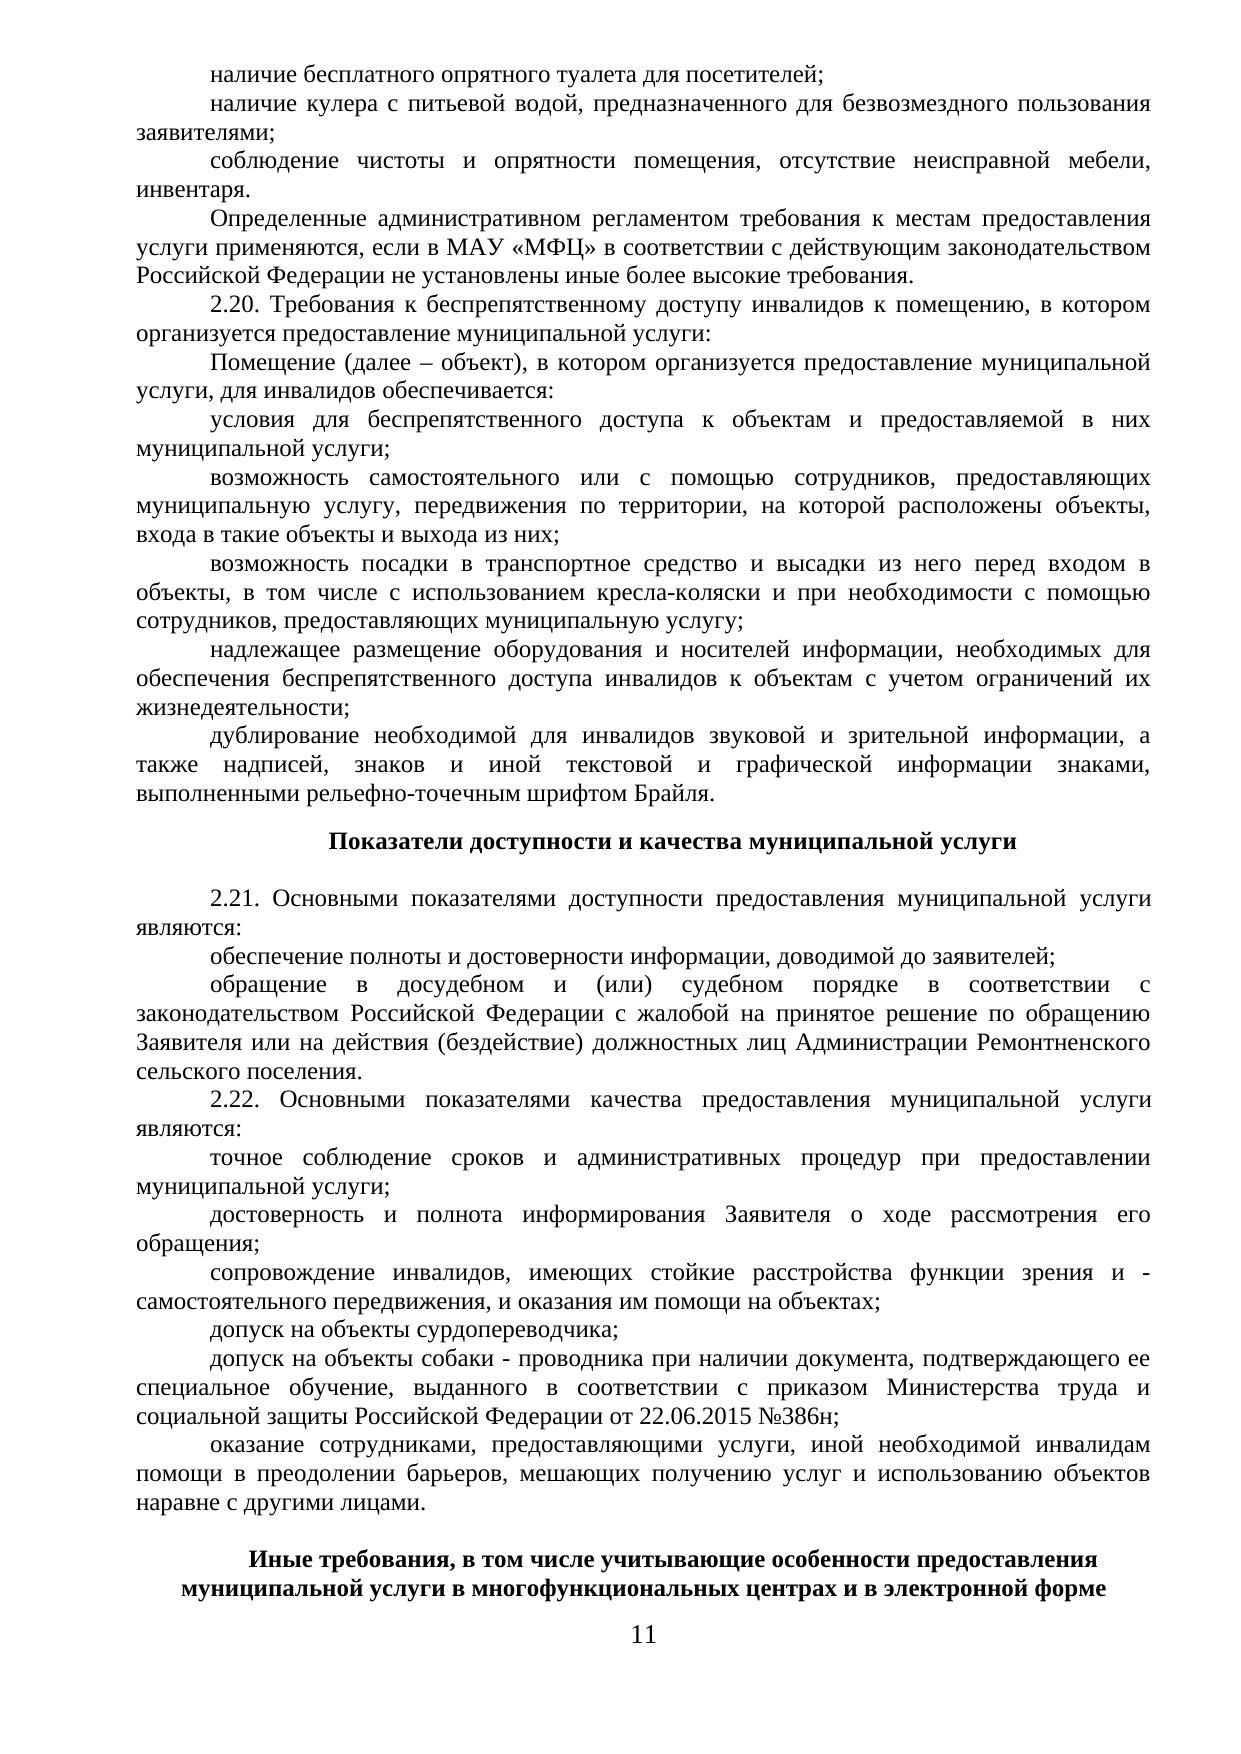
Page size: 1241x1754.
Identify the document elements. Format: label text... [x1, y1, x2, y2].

text оказание сотрудниками, предоставляющими услуги, иной необходимой инвалидам помощи в преодолении барьеров, мешающих получению услуг и использованию объектов наравне с другими лицами. [136, 1429, 1152, 1516]
text 2.20. Требования к беспрепятственному доступу инвалидов к помещению, в котором организуется предоставление муниципальной услуги: [136, 289, 1152, 347]
text условия для беспрепятственного доступа к объектам и предоставляемой в них муниципальной услуги; [136, 404, 1152, 462]
text допуск на объекты сурдопереводчика; [136, 1314, 1152, 1343]
text наличие кулера с питьевой водой, предназначенного для безвозмездного пользования заявителями; [136, 88, 1152, 145]
text наличие бесплатного опрятного туалета для посетителей; [136, 59, 1152, 88]
text соблюдение чистоты и опрятности помещения, отсутствие неисправной мебели, инвентаря. [136, 145, 1152, 203]
text допуск на объекты собаки - проводника при наличии документа, подтверждающего ее специальное обучение, выданного в соответствии с приказом Министерства труда и социальной защиты Российской Федерации от 22.06.2015 №386н; [136, 1343, 1152, 1429]
text обеспечение полноты и достоверности информации, доводимой до заявителей; [136, 941, 1152, 969]
text возможность посадки в транспортное средство и высадки из него перед входом в объекты, в том числе с использованием кресла-коляски и при необходимости с помощью сотрудников, предоставляющих муниципальную услугу; [136, 548, 1152, 634]
text Помещение (далее – объект), в котором организуется предоставление муниципальной услуги, для инвалидов обеспечивается: [136, 347, 1152, 404]
text сопровождение инвалидов, имеющих стойкие расстройства функции зрения и - самостоятельного передвижения, и оказания им помощи на объектах; [136, 1257, 1152, 1314]
text 2.21. Основными показателями доступности предоставления муниципальной услуги являются: [136, 883, 1152, 941]
text дублирование необходимой для инвалидов звуковой и зрительной информации, а также надписей, знаков и иной текстовой и графической информации знаками, выполненными рельефно-точечным шрифтом Брайля. [136, 720, 1152, 807]
text надлежащее размещение оборудования и носителей информации, необходимых для обеспечения беспрепятственного доступа инвалидов к объектам с учетом ограничений их жизнедеятельности; [136, 634, 1152, 720]
text точное соблюдение сроков и административных процедур при предоставлении муниципальной услуги; [136, 1142, 1152, 1199]
text возможность самостоятельного или с помощью сотрудников, предоставляющих муниципальную услугу, передвижения по территории, на которой расположены объекты, входа в такие объекты и выхода из них; [136, 462, 1152, 548]
text Определенные административном регламентом требования к местам предоставления услуги применяются, если в МАУ «МФЦ» в соответствии с действующим законодательством Российской Федерации не установлены иные более высокие требования. [136, 203, 1152, 289]
text Иные требования, в том числе учитывающие особенности предоставления муниципальной услуги в многофункциональных центрах и в электронной форме [136, 1544, 1152, 1602]
text Показатели доступности и качества муниципальной услуги [136, 826, 1152, 854]
text 2.22. Основными показателями качества предоставления муниципальной услуги являются: [136, 1084, 1152, 1142]
text обращение в досудебном и (или) судебном порядке в соответствии с законодательством Российской Федерации с жалобой на принятое решение по обращению Заявителя или на действия (бездействие) должностных лиц Администрации Ремонтненского сельского поселения. [136, 969, 1152, 1084]
text достоверность и полнота информирования Заявителя о ходе рассмотрения его обращения; [136, 1199, 1152, 1257]
